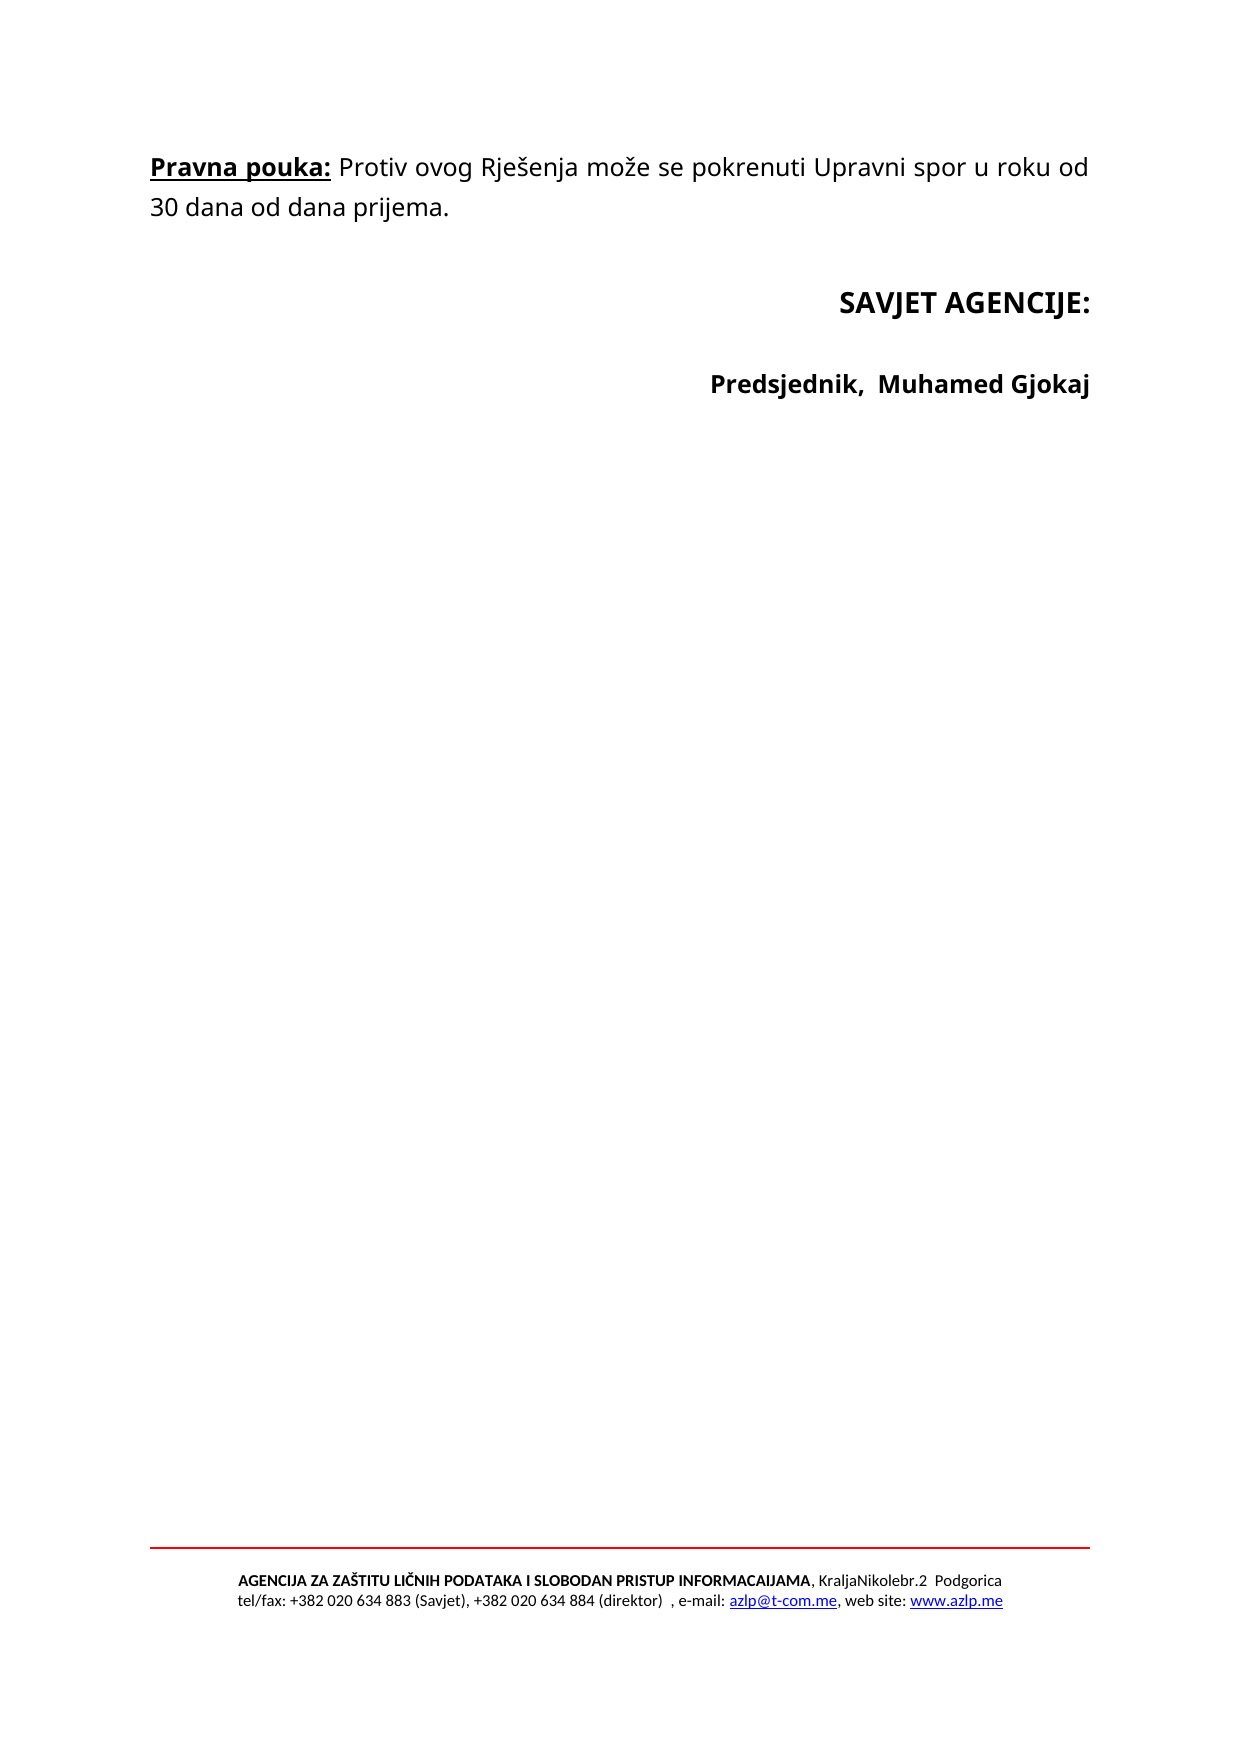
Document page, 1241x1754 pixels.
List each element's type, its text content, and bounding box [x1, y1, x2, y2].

text SAVJET AGENCIJE: [666, 282, 1090, 322]
text Pravna pouka: Protiv ovog Rješenja može se pokrenuti Upravni spor u roku od 30 dana od dana prijema. [150, 150, 1090, 223]
text Predsjednik, Muhamed Gjokaj [150, 367, 1090, 401]
